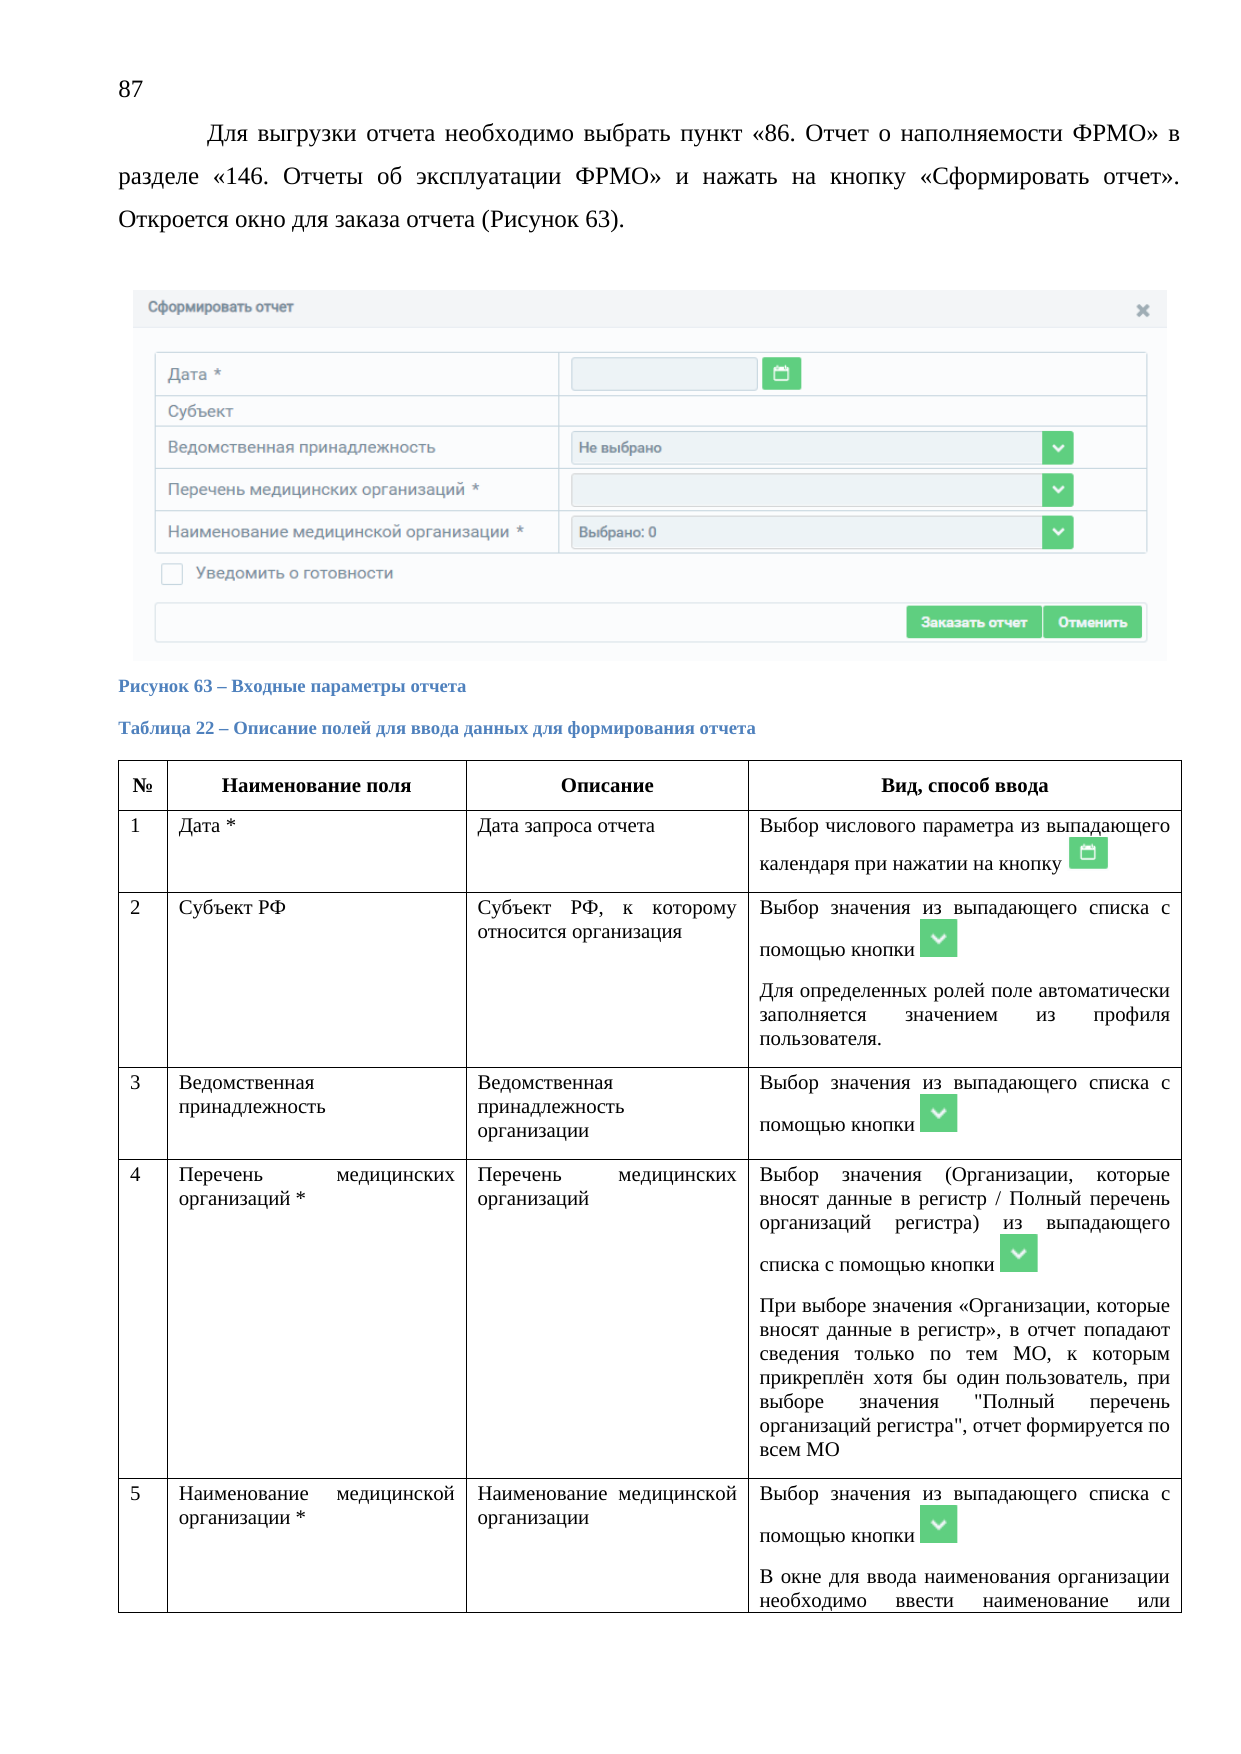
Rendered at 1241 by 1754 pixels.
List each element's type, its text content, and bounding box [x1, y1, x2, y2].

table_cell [749, 1479, 1181, 1612]
table_header Описание [467, 761, 748, 810]
table_cell 3 [119, 1068, 167, 1159]
picture [1000, 1234, 1038, 1272]
table_cell Выбор числового параметра из выпадающего календаря при нажатии на кнопку [749, 811, 1181, 892]
table_cell Субъект РФ, к которому относится организация [467, 893, 748, 1067]
picture [1067, 837, 1109, 871]
table_cell Ведомственная принадлежность [168, 1068, 466, 1159]
table_cell Перечень медицинских организаций * [168, 1160, 466, 1478]
table_cell Выбор значения из выпадающего списка с помощью кнопки [749, 1068, 1181, 1159]
picture [920, 919, 958, 957]
table_cell Выбор значения (Организации, которые вносят данные в регистр / Полный перечень организаций регистра) из выпадающего списка с помощью кнопки При выборе значения «Организации, которые вносят данные в регистр», в отчет попадают сведения только по тем МО, к которым прикреплён хотя бы один пользователь, при выборе значения "Полный перечень организаций регистра", отчет формируется по всем МО [749, 1160, 1181, 1478]
table_cell Субъект РФ [168, 893, 466, 1067]
table_cell Перечень медицинских организаций [467, 1160, 748, 1478]
table_cell 4 [119, 1160, 167, 1478]
table_cell Наименование медицинской организации * [168, 1479, 466, 1612]
table_cell Выбор значения из выпадающего списка с помощью кнопки Для определенных ролей поле автоматически заполняется значением из профиля пользователя. [749, 893, 1181, 1067]
table_cell Наименование медицинской организации [467, 1479, 748, 1612]
table_cell Дата * [168, 811, 466, 892]
table_cell 1 [119, 811, 167, 892]
table_cell Ведомственная принадлежность организации [467, 1068, 748, 1159]
table_header Вид, способ ввода [749, 761, 1181, 810]
table_cell 5 [119, 1479, 167, 1612]
text Для выгрузки отчета необходимо выбрать пункт «86. Отчет о наполняемости ФРМО» в разделе «146. Отчеты об эксплуатации ФРМО» и нажать на кнопку «Сформировать отчет». Откроется окно для заказа отчета (Рисунок 54). [118, 118, 1181, 233]
table_cell 2 [119, 893, 167, 1067]
picture [920, 1505, 958, 1543]
table_header № [119, 761, 167, 810]
picture [133, 290, 1167, 661]
table_header Наименование поля [168, 761, 466, 810]
picture [920, 1094, 958, 1132]
table_cell Дата запроса отчета [467, 811, 748, 892]
